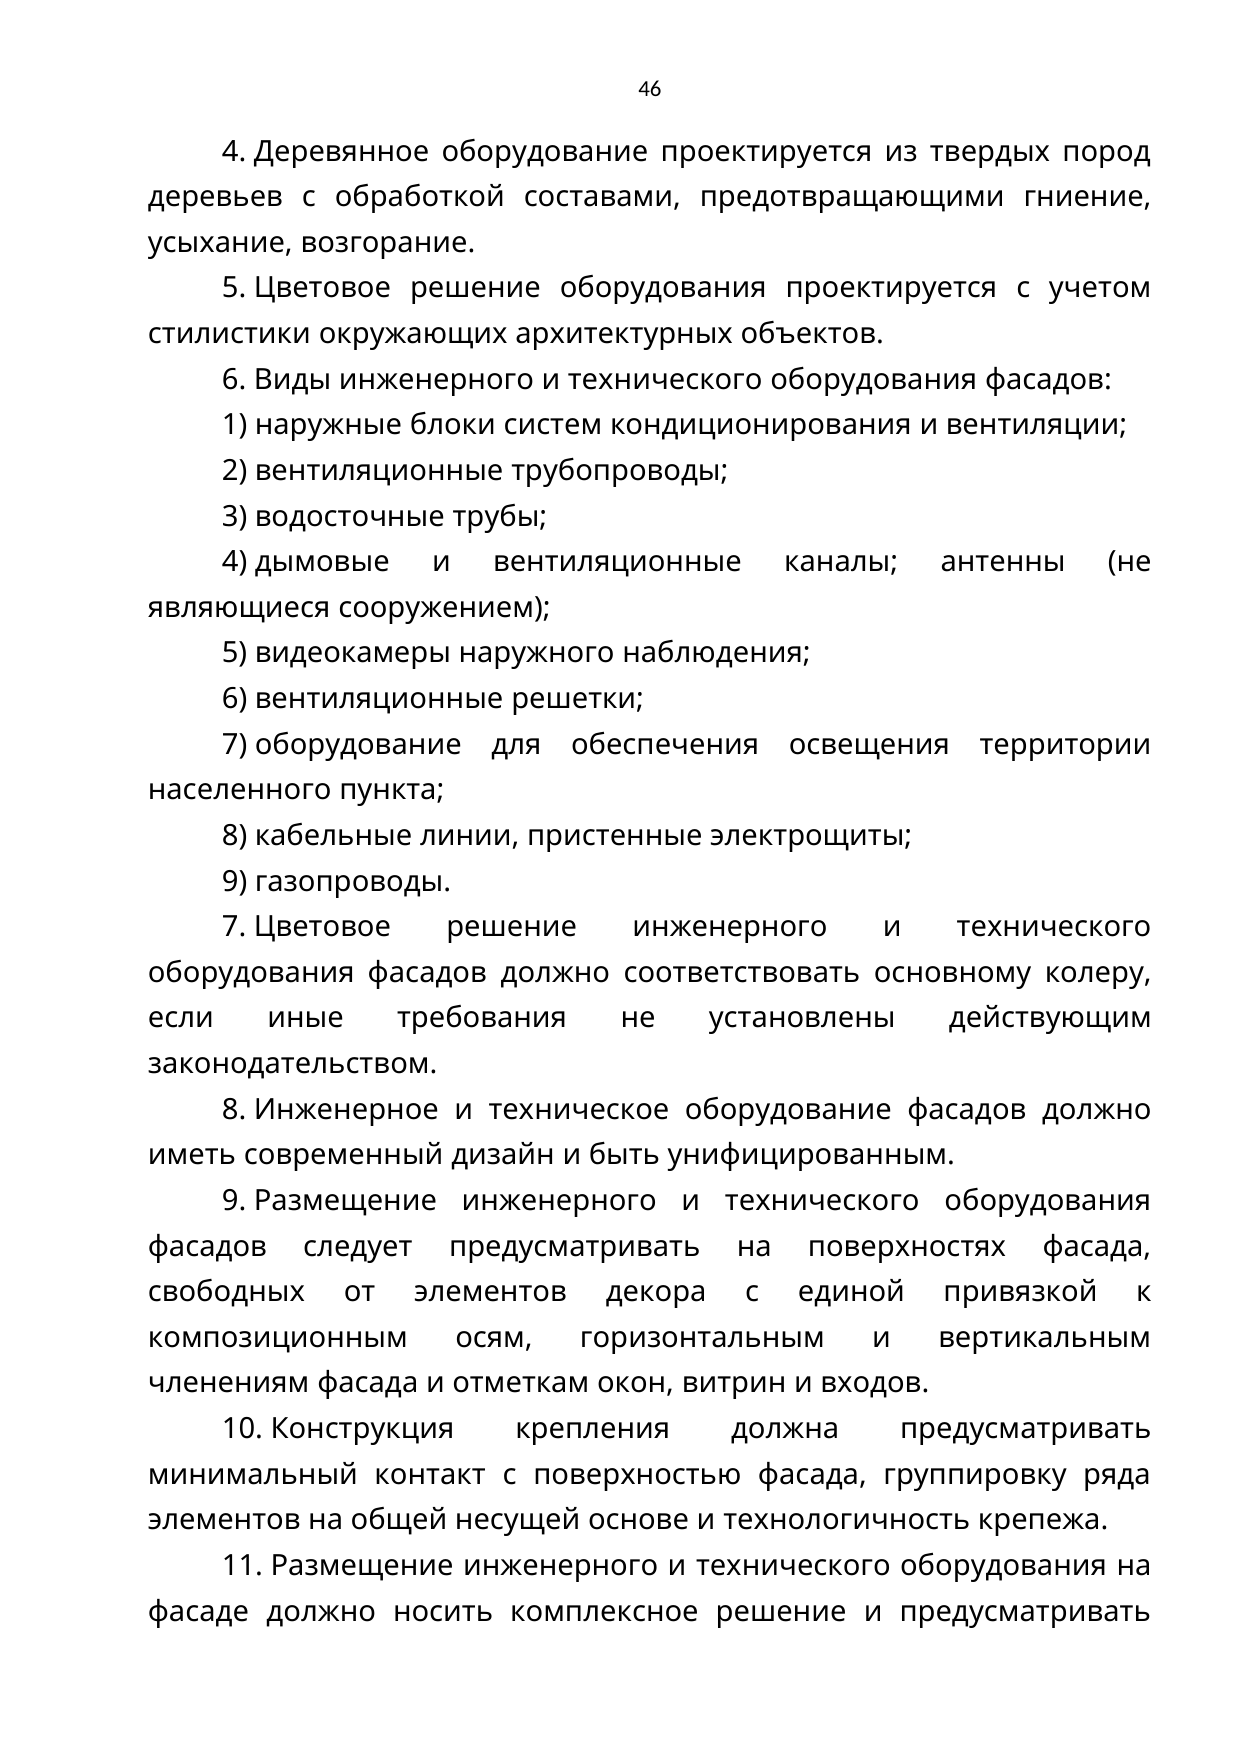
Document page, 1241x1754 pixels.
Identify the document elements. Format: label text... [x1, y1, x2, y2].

text 8. Инженерное и техническое оборудование фасадов должно иметь современный дизайн и быть унифицированным. [148, 1088, 1152, 1173]
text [148, 1544, 1152, 1629]
text 3) водосточные трубы; [148, 495, 1152, 534]
text 6. Виды инженерного и технического оборудования фасадов: [148, 358, 1152, 398]
text 10. Конструкция крепления должна предусматривать минимальный контакт с поверхностью фасада, группировку ряда элементов на общей несущей основе и технологичность крепежа. [148, 1407, 1152, 1538]
text 1) наружные блоки систем кондиционирования и вентиляции; [148, 404, 1152, 443]
text 7. Цветовое решение инженерного и технического оборудования фасадов должно соответствовать основному колеру, если иные требования не установлены действующим законодательством. [148, 906, 1152, 1082]
text 2) вентиляционные трубопроводы; [148, 449, 1152, 489]
text 4. Деревянное оборудование проектируется из твердых пород деревьев с обработкой составами, предотвращающими гниение, усыхание, возгорание. [148, 130, 1152, 261]
text 9. Размещение инженерного и технического оборудования фасадов следует предусматривать на поверхностях фасада, свободных от элементов декора с единой привязкой к композиционным осям, горизонтальным и вертикальным членениям фасада и отметкам окон, витрин и входов. [148, 1179, 1152, 1401]
text 6) вентиляционные решетки; [148, 677, 1152, 717]
text 8) кабельные линии, пристенные электрощиты; [148, 814, 1152, 854]
text 5. Цветовое решение оборудования проектируется с учетом стилистики окружающих архитектурных объектов. [148, 267, 1152, 352]
text 4) дымовые и вентиляционные каналы; антенны (не являющиеся сооружением); [148, 541, 1152, 626]
text 9) газопроводы. [148, 860, 1152, 899]
text 5) видеокамеры наружного наблюдения; [148, 632, 1152, 671]
text 7) оборудование для обеспечения освещения территории населенного пункта; [148, 723, 1152, 808]
